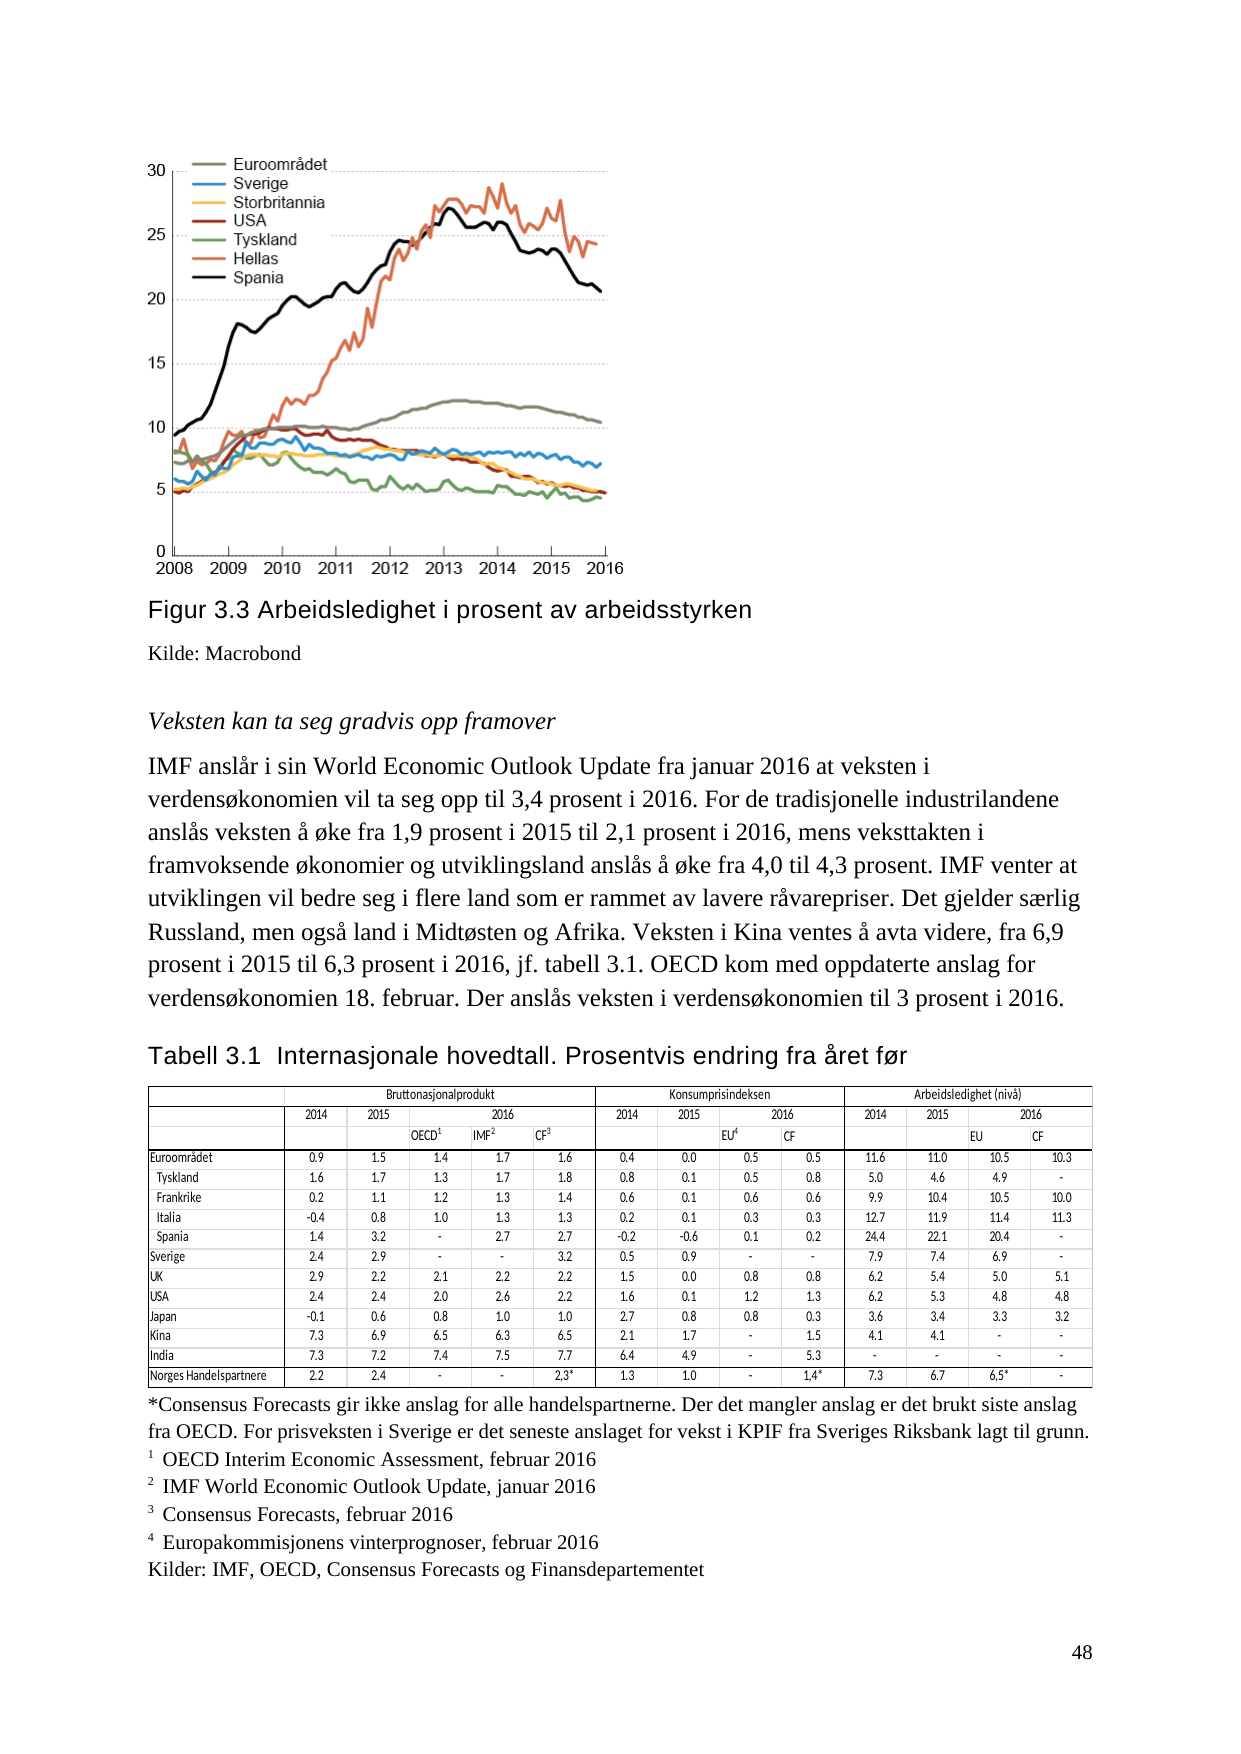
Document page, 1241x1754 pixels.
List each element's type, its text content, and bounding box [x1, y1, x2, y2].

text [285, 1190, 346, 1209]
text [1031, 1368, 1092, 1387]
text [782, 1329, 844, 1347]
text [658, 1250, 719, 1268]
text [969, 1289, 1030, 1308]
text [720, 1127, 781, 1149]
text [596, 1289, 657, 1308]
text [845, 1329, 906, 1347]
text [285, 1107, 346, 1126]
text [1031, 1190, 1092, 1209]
text Kilde: Macrobond [148, 641, 1092, 665]
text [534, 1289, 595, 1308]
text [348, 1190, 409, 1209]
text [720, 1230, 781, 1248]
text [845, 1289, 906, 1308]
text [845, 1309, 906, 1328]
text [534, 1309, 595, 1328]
list OECD Interim Economic Assessment, februar 2016 [148, 1447, 1092, 1471]
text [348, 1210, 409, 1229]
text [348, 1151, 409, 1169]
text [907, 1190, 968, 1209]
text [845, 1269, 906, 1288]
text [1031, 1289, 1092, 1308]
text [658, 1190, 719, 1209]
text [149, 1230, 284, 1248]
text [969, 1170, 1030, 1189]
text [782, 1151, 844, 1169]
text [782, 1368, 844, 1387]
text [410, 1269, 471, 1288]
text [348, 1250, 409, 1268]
list Consensus Forecasts, februar 2016 [148, 1502, 1092, 1526]
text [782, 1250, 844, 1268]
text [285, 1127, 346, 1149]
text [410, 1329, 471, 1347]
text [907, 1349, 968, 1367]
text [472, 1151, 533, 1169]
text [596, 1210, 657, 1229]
text IMF anslår i sin World Economic Outlook Update fra januar 2016 at veksten i verdensøkonomien vil ta seg opp til 3,4 prosent i 2016. For de tradisjonelle industrilandene anslås veksten å øke fra 1,9 prosent i 2015 til 2,1 prosent i 2016, mens veksttakten i framvoksende økonomier og utviklingsland anslås å øke fra 4,0 til 4,3 prosent. IMF venter at utviklingen vil bedre seg i flere land som er rammet av lavere råvarepriser. Det gjelder særlig Russland, men også land i Midtøsten og Afrika. Veksten i Kina ventes å avta videre, fra 6,9 prosent i 2015 til 6,3 prosent i 2016, jf. tabell 3.1. OECD kom med oppdaterte anslag for verdensøkonomien 18. februar. Der anslås veksten i verdensøkonomien til 3 prosent i 2016. [148, 751, 1092, 1011]
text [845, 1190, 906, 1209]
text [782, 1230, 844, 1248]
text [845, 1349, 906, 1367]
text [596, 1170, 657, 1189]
list Internasjonale hovedtall. Prosentvis endring fra året før [148, 1041, 1092, 1069]
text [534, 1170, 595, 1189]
text Arbeidsledighet i prosent av arbeidsstyrken [148, 595, 1092, 624]
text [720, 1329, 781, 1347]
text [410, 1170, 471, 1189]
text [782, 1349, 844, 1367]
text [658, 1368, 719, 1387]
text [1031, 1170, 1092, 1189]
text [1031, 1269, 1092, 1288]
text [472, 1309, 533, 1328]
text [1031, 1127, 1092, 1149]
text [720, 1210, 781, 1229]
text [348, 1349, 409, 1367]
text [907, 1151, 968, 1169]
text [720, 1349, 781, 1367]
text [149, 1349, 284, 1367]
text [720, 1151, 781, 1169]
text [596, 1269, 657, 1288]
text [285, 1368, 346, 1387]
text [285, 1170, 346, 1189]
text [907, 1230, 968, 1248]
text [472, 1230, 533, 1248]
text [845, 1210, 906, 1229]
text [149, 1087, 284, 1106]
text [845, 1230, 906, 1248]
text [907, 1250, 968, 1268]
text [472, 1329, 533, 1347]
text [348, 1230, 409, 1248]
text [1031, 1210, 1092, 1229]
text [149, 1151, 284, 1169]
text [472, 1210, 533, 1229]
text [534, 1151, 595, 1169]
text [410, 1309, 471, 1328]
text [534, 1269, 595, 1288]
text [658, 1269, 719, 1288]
list Europakommisjonens vinterprognoser, februar 2016 [148, 1530, 1092, 1554]
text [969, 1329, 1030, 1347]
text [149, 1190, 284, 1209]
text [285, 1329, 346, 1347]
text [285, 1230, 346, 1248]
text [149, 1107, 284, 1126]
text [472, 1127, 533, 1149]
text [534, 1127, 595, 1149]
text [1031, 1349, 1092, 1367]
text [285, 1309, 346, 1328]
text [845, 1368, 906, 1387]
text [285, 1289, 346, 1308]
text *Consensus Forecasts gir ikke anslag for alle handelspartnerne. Der det mangler anslag er det brukt siste anslag fra OECD. For prisveksten i Sverige er det seneste anslaget for vekst i KPIF fra Sveriges Riksbank lagt til grunn. [148, 1388, 1092, 1443]
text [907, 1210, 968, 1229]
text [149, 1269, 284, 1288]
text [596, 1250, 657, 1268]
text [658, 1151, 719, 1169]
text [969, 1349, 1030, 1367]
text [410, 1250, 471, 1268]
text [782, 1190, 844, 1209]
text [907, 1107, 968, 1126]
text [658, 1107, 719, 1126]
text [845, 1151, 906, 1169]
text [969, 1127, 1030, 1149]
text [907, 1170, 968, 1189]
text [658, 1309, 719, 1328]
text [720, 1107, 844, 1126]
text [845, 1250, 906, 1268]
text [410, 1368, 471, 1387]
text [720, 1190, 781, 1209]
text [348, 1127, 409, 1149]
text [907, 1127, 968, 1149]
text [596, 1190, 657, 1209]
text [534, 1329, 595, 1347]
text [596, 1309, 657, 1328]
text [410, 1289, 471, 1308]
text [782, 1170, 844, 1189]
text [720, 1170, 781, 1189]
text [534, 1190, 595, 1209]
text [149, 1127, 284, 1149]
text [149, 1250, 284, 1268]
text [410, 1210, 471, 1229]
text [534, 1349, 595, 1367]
text Veksten kan ta seg gradvis opp framover [148, 706, 1092, 735]
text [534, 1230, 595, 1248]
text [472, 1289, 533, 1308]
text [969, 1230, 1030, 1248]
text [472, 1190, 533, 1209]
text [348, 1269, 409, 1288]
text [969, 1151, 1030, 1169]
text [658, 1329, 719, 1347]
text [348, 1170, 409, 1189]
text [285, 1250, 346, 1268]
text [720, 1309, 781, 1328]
text Kilder: IMF, OECD, Consensus Forecasts og Finansdepartementet [148, 1557, 1092, 1581]
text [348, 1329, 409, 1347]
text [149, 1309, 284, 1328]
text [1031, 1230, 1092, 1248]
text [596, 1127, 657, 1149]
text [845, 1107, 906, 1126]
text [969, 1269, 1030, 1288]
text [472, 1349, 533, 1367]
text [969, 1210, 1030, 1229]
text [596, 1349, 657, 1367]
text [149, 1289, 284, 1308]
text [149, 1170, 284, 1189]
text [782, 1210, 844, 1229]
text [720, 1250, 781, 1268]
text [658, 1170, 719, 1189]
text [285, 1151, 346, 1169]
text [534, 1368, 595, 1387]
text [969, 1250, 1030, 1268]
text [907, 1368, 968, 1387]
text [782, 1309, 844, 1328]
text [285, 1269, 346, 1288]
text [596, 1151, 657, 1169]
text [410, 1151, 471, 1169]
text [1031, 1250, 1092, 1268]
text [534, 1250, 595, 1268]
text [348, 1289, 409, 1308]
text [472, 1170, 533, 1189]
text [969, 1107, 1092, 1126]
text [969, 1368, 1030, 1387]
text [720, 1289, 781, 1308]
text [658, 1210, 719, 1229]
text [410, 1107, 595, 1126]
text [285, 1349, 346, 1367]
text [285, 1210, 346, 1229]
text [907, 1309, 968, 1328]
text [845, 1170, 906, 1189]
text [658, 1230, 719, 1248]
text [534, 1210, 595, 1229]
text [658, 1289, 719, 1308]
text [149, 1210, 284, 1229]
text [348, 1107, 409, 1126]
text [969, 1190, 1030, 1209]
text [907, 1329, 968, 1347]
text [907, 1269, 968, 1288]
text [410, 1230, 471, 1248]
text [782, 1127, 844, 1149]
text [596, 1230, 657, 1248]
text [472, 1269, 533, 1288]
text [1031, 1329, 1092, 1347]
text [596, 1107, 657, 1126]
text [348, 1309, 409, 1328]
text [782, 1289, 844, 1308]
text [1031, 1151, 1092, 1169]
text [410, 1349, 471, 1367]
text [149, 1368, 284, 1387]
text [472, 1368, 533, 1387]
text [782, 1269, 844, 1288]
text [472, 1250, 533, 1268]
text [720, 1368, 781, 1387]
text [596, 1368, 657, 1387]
list IMF World Economic Outlook Update, januar 2016 [148, 1474, 1092, 1498]
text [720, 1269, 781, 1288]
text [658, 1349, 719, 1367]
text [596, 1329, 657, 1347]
picture [147, 154, 624, 579]
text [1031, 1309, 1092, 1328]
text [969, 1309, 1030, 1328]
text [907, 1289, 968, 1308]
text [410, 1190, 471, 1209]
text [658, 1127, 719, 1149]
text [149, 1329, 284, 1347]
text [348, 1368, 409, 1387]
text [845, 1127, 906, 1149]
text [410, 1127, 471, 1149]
